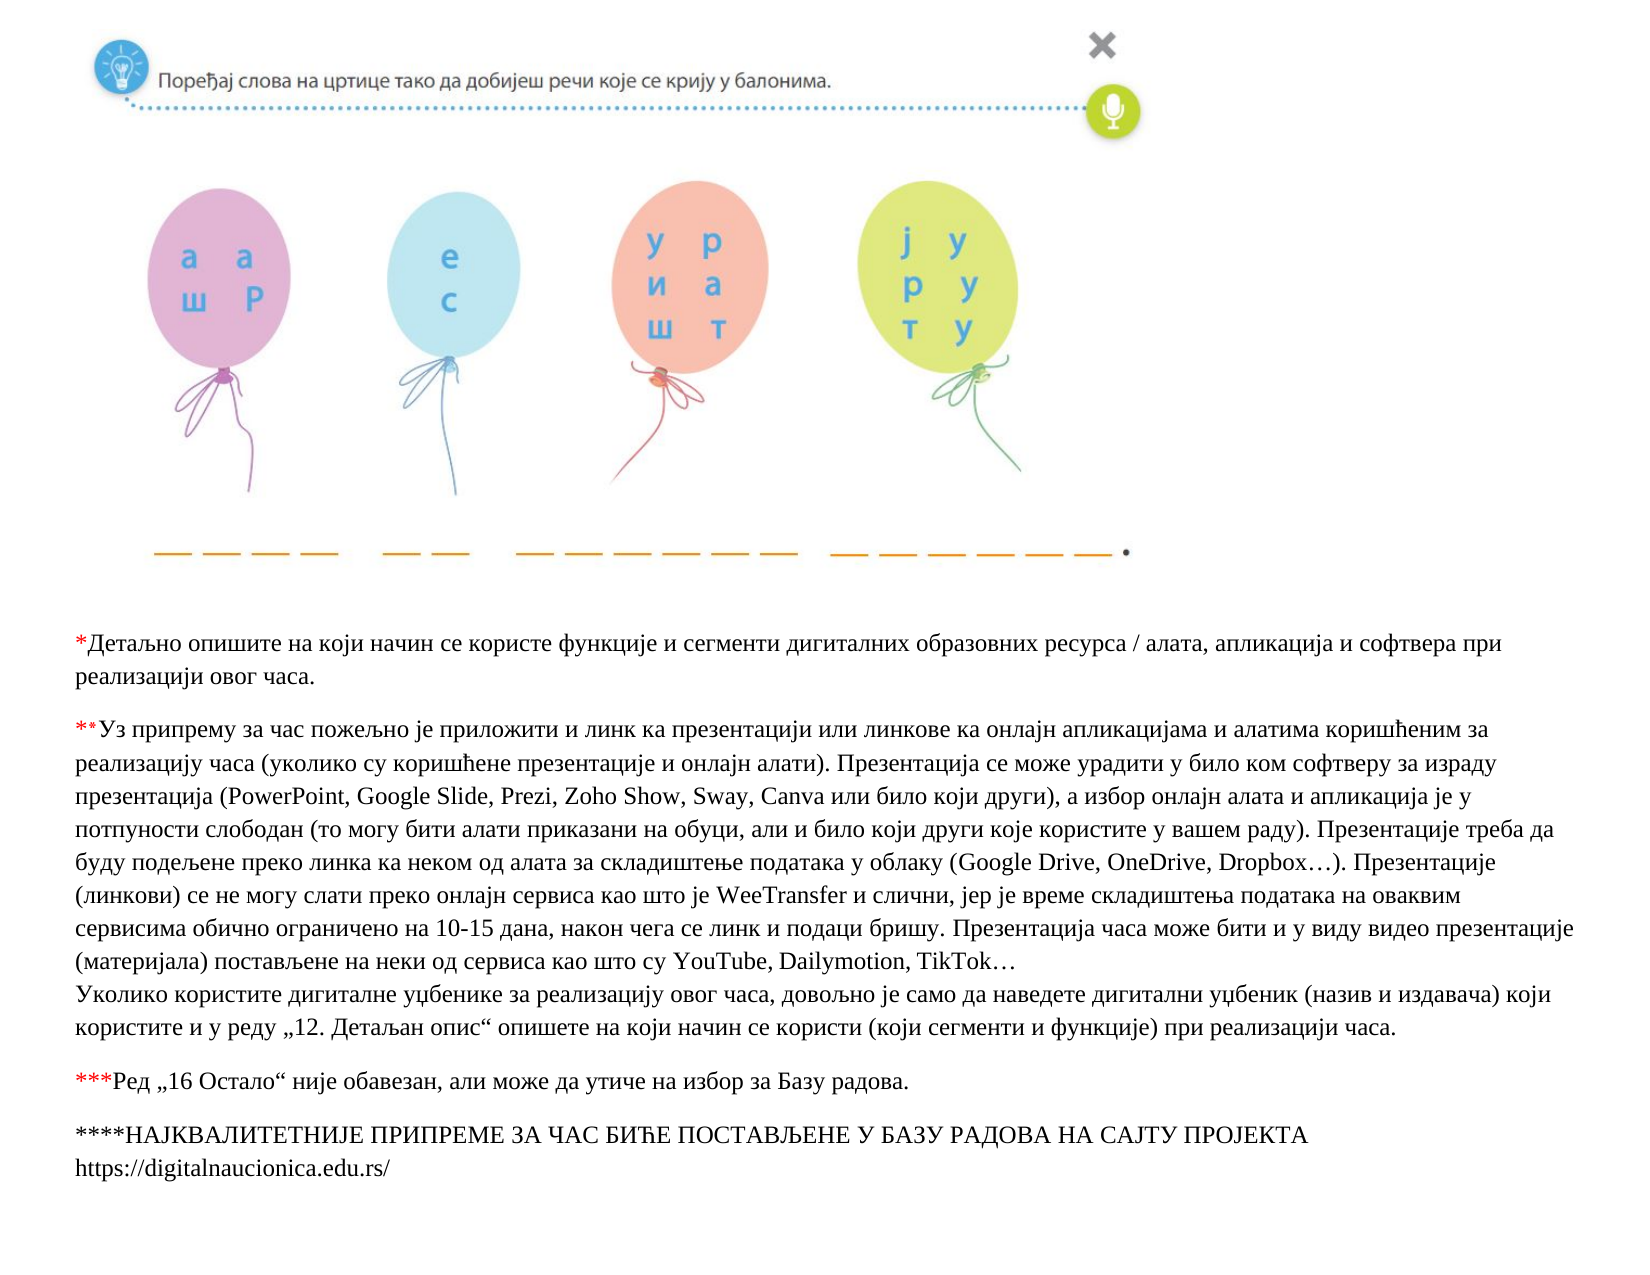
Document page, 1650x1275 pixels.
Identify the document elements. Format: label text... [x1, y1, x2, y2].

text **Уз припрему за час пожељно је приложити и линк ка презентацији или линкове ка онлајн апликацијама и алатима коришћеним за реализацију часа (уколико су коришћене презентације и онлајн алати). Презентација се може урадити у било ком софтверу за израду презентација (PowerPoint, Google Slide, Prezi, Zoho Show, Sway, Canva или било који други), а избор онлајн алата и апликација је у потпуности слободан (то могу бити алати приказани на обуци, али и било који други које користите у вашем раду). Презентације треба да буду подељене преко линка ка неком од алата за складиштење података у облаку (Google Drive, OneDrive, Dropbox…). Презентације (линкови) се не могу слати преко онлајн сервиса као што је WeeTransfer и слични, јер је време складиштења података на оваквим сервисима обично ограничено на 10-15 дана, након чега се линк и подаци бришу. Презентација часа може бити и у виду видео презентације (материјала) постављене на неки од сервиса као што су YouTube, Dailymotion, TikTok… Уколико користите дигиталне уџбенике за реализацију овог часа, довољно је само да наведете дигитални уџбеник (назив и издавача) који користите и у реду „12. Детаљан опис“ опишете на који начин се користи (који сегменти и функције) при реализацији часа. [75, 714, 1575, 1041]
picture [75, 29, 1174, 603]
text ****НАЈКВАЛИТЕТНИЈЕ ПРИПРЕМЕ ЗА ЧАС БИЋЕ ПОСТАВЉЕНЕ У БАЗУ РАДОВА НА САЈТУ ПРОЈЕКТА https://digitalnaucionica.edu.rs/ [75, 1120, 1575, 1182]
text ***Ред „16 Остало“ није обавезан, али може да утиче на избор за Базу радова. [75, 1066, 1575, 1095]
text *Детаљно опишите на који начин се користе функције и сегменти дигиталних образовних ресурса / алата, апликација и софтвера при реализацији овог часа. [75, 628, 1575, 689]
